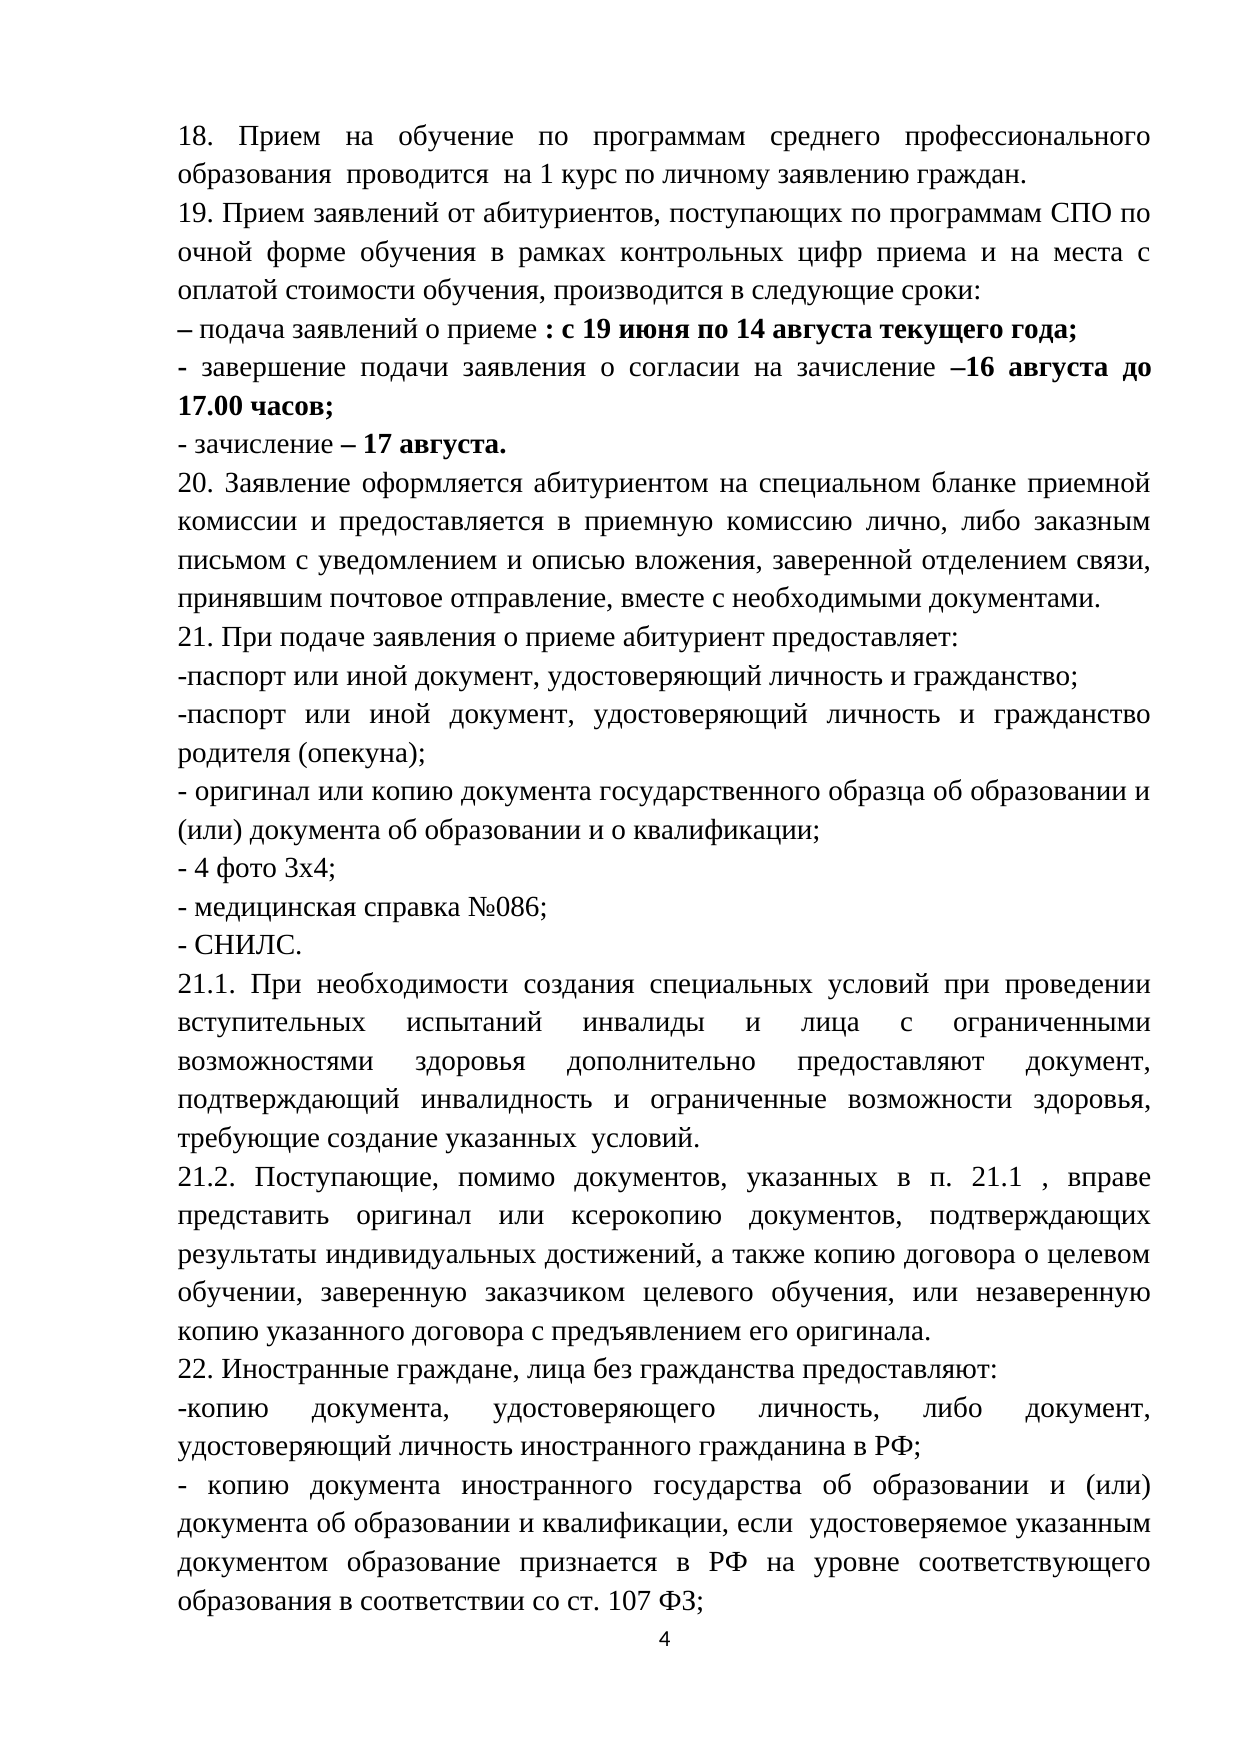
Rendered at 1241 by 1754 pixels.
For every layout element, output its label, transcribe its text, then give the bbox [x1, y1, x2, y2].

text - завершение подачи заявления о согласии на зачисление –16 августа до 17.00 часов; [177, 349, 1152, 421]
text - медицинская справка №086; [177, 889, 1152, 922]
text – подача заявлений о приеме : с 19 июня по 14 августа текущего года; [177, 311, 1152, 344]
text -паспорт или иной документ, удостоверяющий личность и гражданство; [177, 658, 1152, 691]
text - копию документа иностранного государства об образовании и (или) документа об образовании и квалификации, если удостоверяемое указанным документом образование признается в РФ на уровне соответствующего образования в соответствии со ст. 107 ФЗ; [177, 1467, 1152, 1616]
text - оригинал или копию документа государственного образца об образовании и (или) документа об образовании и о квалификации; [177, 773, 1152, 845]
text 19. Прием заявлений от абитуриентов, поступающих по программам СПО по очной форме обучения в рамках контрольных цифр приема и на места с оплатой стоимости обучения, производится в следующие сроки: [177, 195, 1152, 306]
text 21.1. При необходимости создания специальных условий при проведении вступительных испытаний инвалиды и лица с ограниченными возможностями здоровья дополнительно предоставляют документ, подтверждающий инвалидность и ограниченные возможности здоровья, требующие создание указанных условий. [177, 966, 1152, 1154]
text 20. Заявление оформляется абитуриентом на специальном бланке приемной комиссии и предоставляется в приемную комиссию лично, либо заказным письмом с уведомлением и описью вложения, заверенной отделением связи, принявшим почтовое отправление, вместе с необходимыми документами. [177, 465, 1152, 614]
text - зачисление – 17 августа. [177, 426, 1152, 460]
text 21. При подаче заявления о приеме абитуриент предоставляет: [177, 619, 1152, 653]
text 18. Прием на обучение по программам среднего профессионального образования проводится на 1 курс по личному заявлению граждан. [177, 118, 1152, 190]
text 21.2. Поступающие, помимо документов, указанных в п. 21.1 , вправе представить оригинал или ксерокопию документов, подтверждающих результаты индивидуальных достижений, а также копию договора о целевом обучении, заверенную заказчиком целевого обучения, или незаверенную копию указанного договора с предъявлением его оригинала. [177, 1159, 1152, 1346]
text -паспорт или иной документ, удостоверяющий личность и гражданство родителя (опекуна); [177, 696, 1152, 768]
text - 4 фото 3х4; [177, 850, 1152, 884]
text -копию документа, удостоверяющего личность, либо документ, удостоверяющий личность иностранного гражданина в РФ; [177, 1390, 1152, 1462]
text - СНИЛС. [177, 927, 1152, 961]
text 22. Иностранные граждане, лица без гражданства предоставляют: [177, 1351, 1152, 1385]
